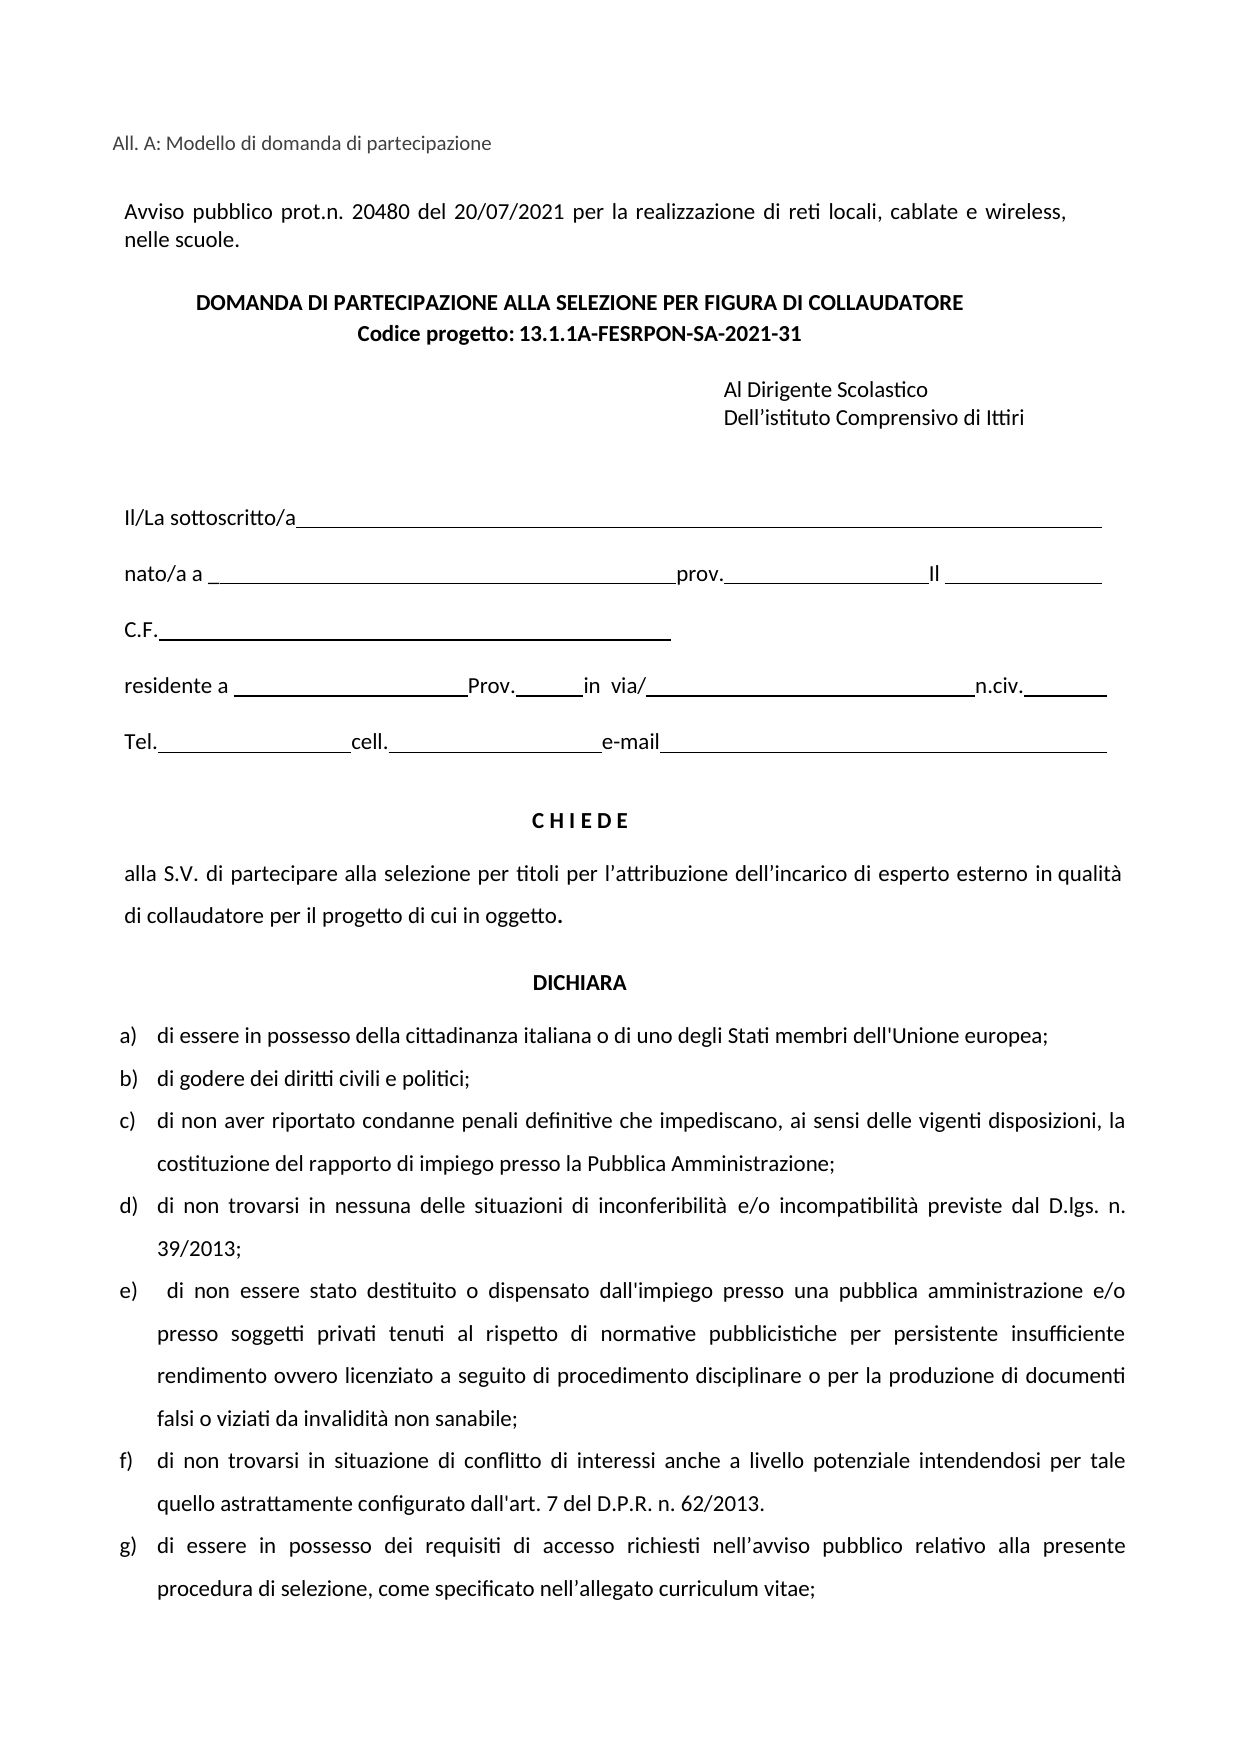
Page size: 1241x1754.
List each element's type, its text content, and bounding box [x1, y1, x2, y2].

text Al Dirigente Scolastico [688, 375, 1035, 403]
text Codice progetto: 13.1.1A-FESRPON-SA-2021-31 [156, 319, 1003, 347]
text C.F. [124, 615, 1117, 643]
text Il/La sottoscritto/a [124, 503, 1117, 531]
list di non trovarsi in situazione di conflitto di interessi anche a livello potenziale intendendosi per tale quello astrattamente configurato dall'art. 7 del D.P.R. n. 62/2013. [119, 1446, 1127, 1517]
text Dell’istituto Comprensivo di Ittiri [688, 403, 1035, 431]
text C H I E D E [156, 806, 1003, 834]
list di non aver riportato condanne penali definitive che impediscano, ai sensi delle vigenti disposizioni, la costituzione del rapporto di impiego presso la Pubblica Amministrazione; [119, 1106, 1127, 1177]
text DICHIARA [156, 968, 1003, 996]
text DOMANDA DI PARTECIPAZIONE ALLA SELEZIONE PER FIGURA DI COLLAUDATORE [156, 288, 1003, 316]
list di non trovarsi in nessuna delle situazioni di inconferibilità e/o incompatibilità previste dal D.lgs. n. 39/2013; [119, 1191, 1127, 1262]
list di essere in possesso della cittadinanza italiana o di uno degli Stati membri dell'Unione europea; [119, 1021, 1127, 1049]
text nato/a a _ prov. Il [124, 559, 1117, 587]
text All. A: Modello di domanda di partecipazione [112, 130, 1128, 155]
list di non essere stato destituito o dispensato dall'impiego presso una pubblica amministrazione e/o presso soggetti privati tenuti al rispetto di normative pubblicistiche per persistente insufficiente rendimento ovvero licenziato a seguito di procedimento disciplinare o per la produzione di documenti falsi o viziati da invalidità non sanabile; [119, 1276, 1127, 1432]
text Tel. cell. e-mail [124, 727, 1117, 756]
list di godere dei diritti civili e politici; [119, 1064, 1127, 1092]
list di essere in possesso dei requisiti di accesso richiesti nell’avviso pubblico relativo alla presente procedura di selezione, come specificato nell’allegato curriculum vitae; [119, 1531, 1127, 1602]
text residente a Prov. in via/ n.civ. [124, 671, 1117, 699]
text Avviso pubblico prot.n. 20480 del 20/07/2021 per la realizzazione di reti locali, cablate e wireless, nelle scuole. [124, 197, 1067, 253]
text alla S.V. di partecipare alla selezione per titoli per l’attribuzione dell’incarico di esperto esterno in qualità di collaudatore per il progetto di cui in oggetto. [124, 859, 1127, 929]
